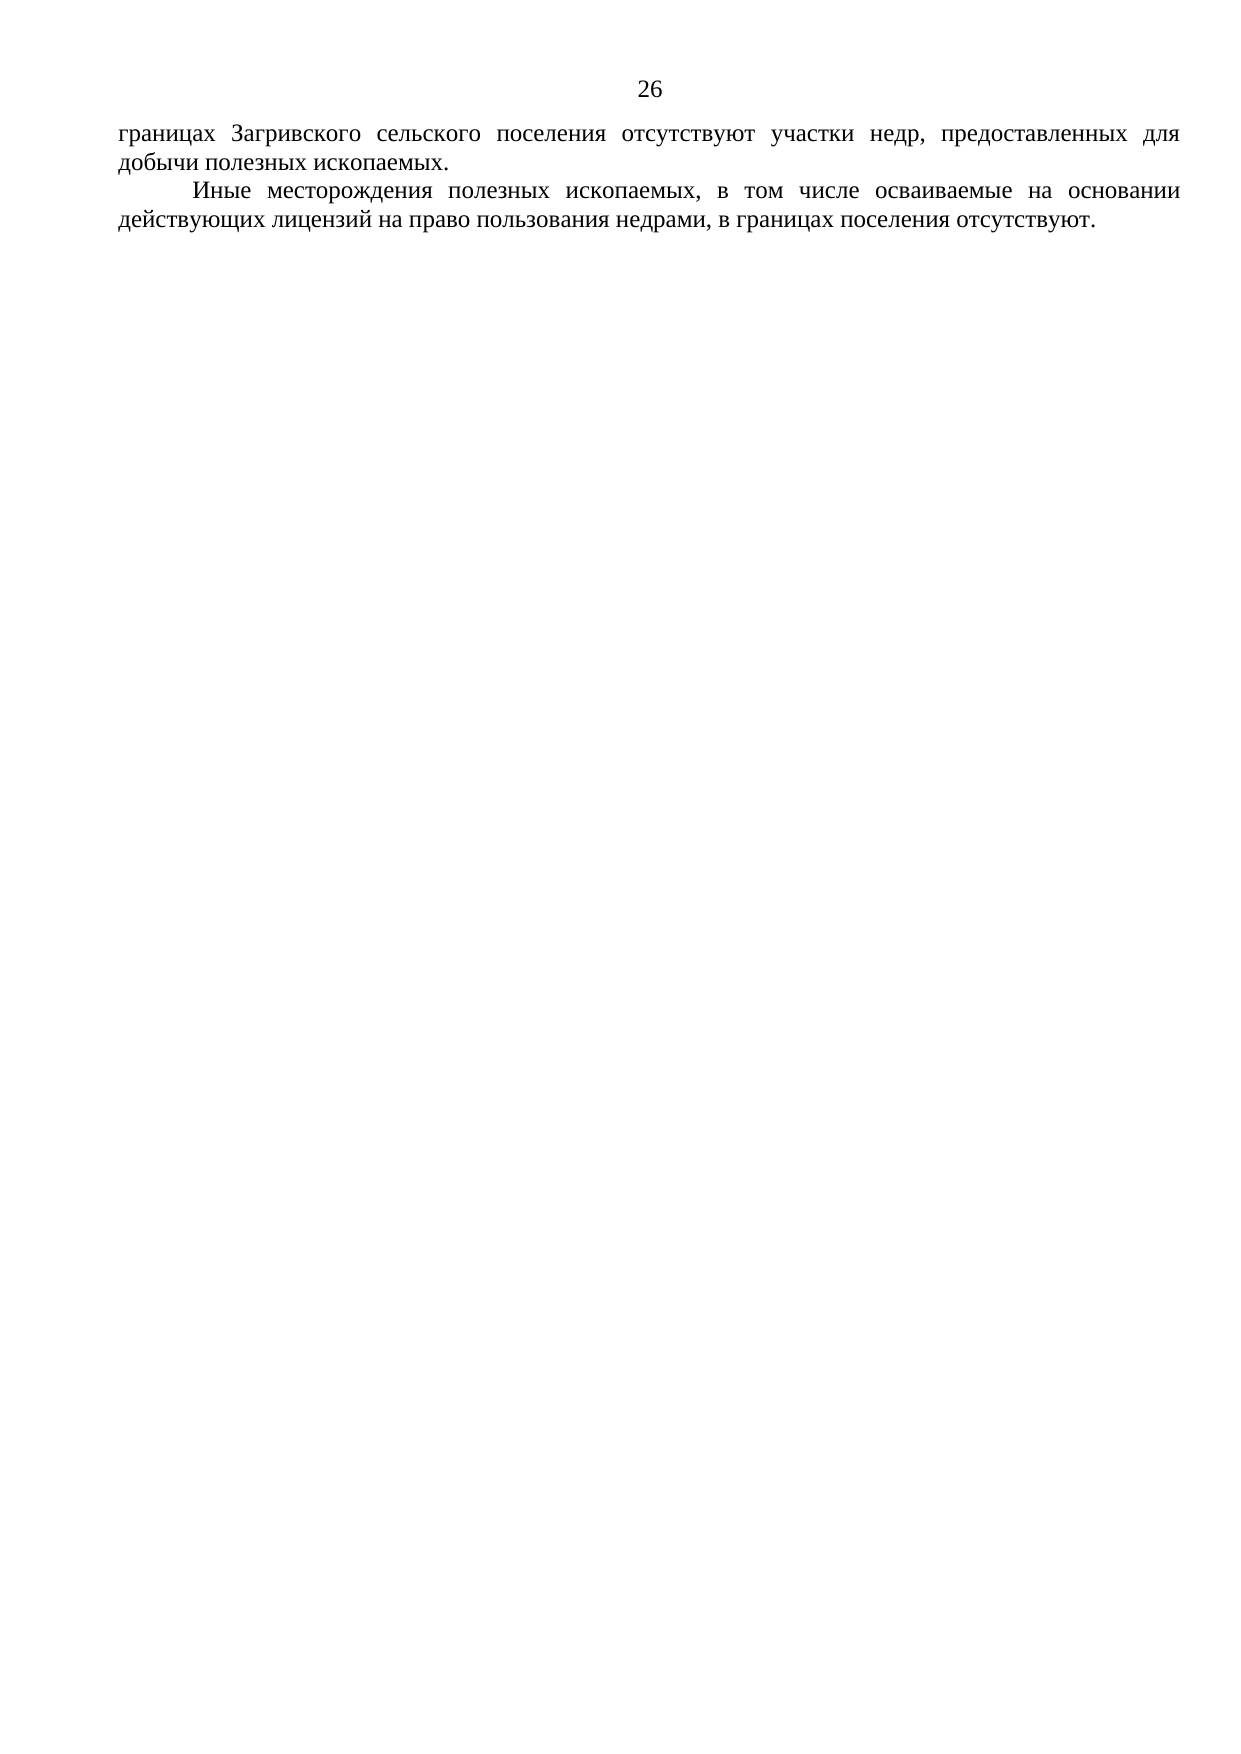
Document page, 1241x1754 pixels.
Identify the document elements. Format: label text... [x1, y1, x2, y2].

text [118, 118, 1181, 176]
text Иные месторождения полезных ископаемых, в том числе осваиваемые на основании действующих лицензий на право пользования недрами, в границах поселения отсутствуют. [118, 176, 1181, 233]
